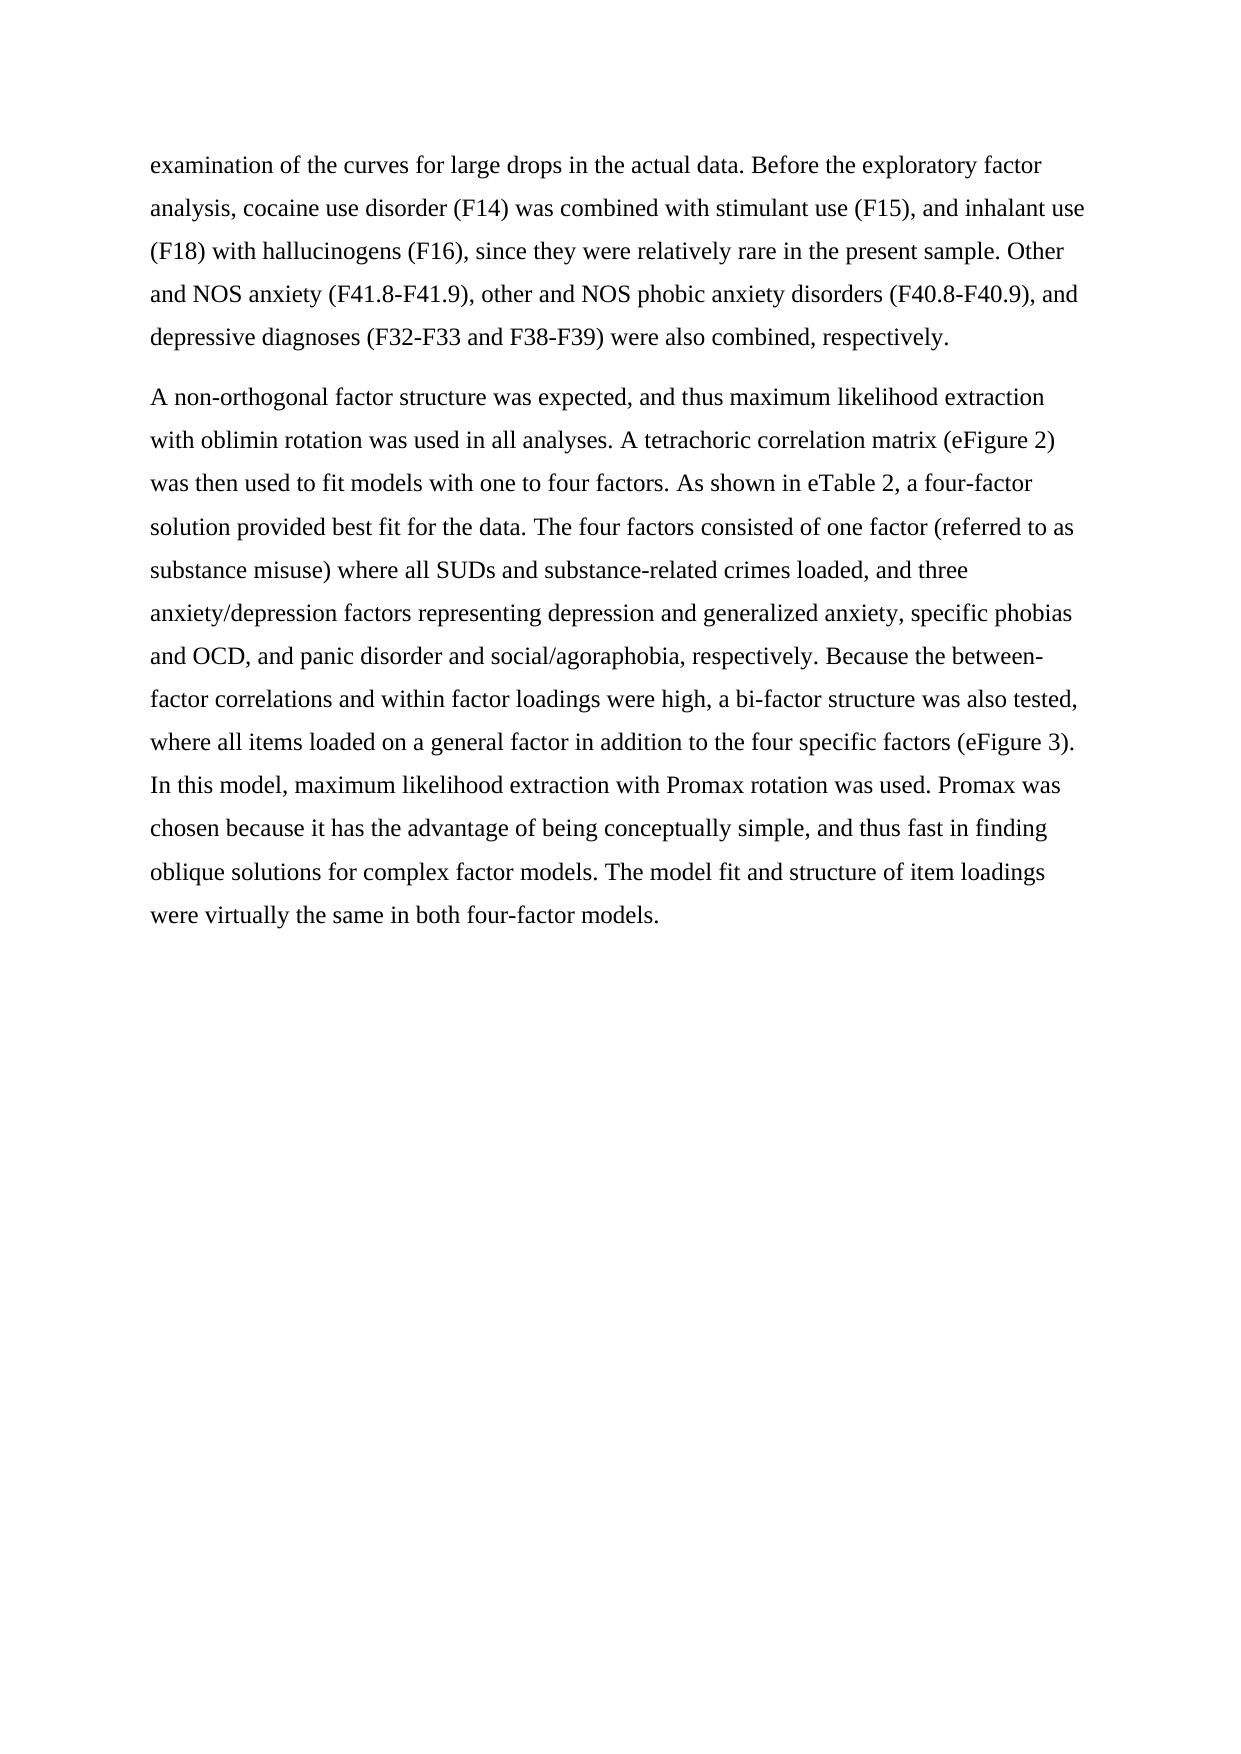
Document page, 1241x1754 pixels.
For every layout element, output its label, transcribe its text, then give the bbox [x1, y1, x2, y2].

text A non-orthogonal factor structure was expected, and thus maximum likelihood extraction with oblimin rotation was used in all analyses. A tetrachoric correlation matrix (eFigure 2) was then used to fit models with one to four factors. As shown in eTable 2, a four-factor solution provided best fit for the data. The four factors consisted of one factor (referred to as substance misuse) where all SUDs and substance-related crimes loaded, and three anxiety/depression factors representing depression and generalized anxiety, specific phobias and OCD, and panic disorder and social/agoraphobia, respectively. Because the between-factor correlations and within factor loadings were high, a bi-factor structure was also tested, where all items loaded on a general factor in addition to the four specific factors (eFigure 3). In this model, maximum likelihood extraction with Promax rotation was used. Promax was chosen because it has the advantage of being conceptually simple, and thus fast in finding oblique solutions for complex factor models. The model fit and structure of item loadings were virtually the same in both four-factor models. [150, 382, 1090, 928]
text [150, 150, 1090, 351]
